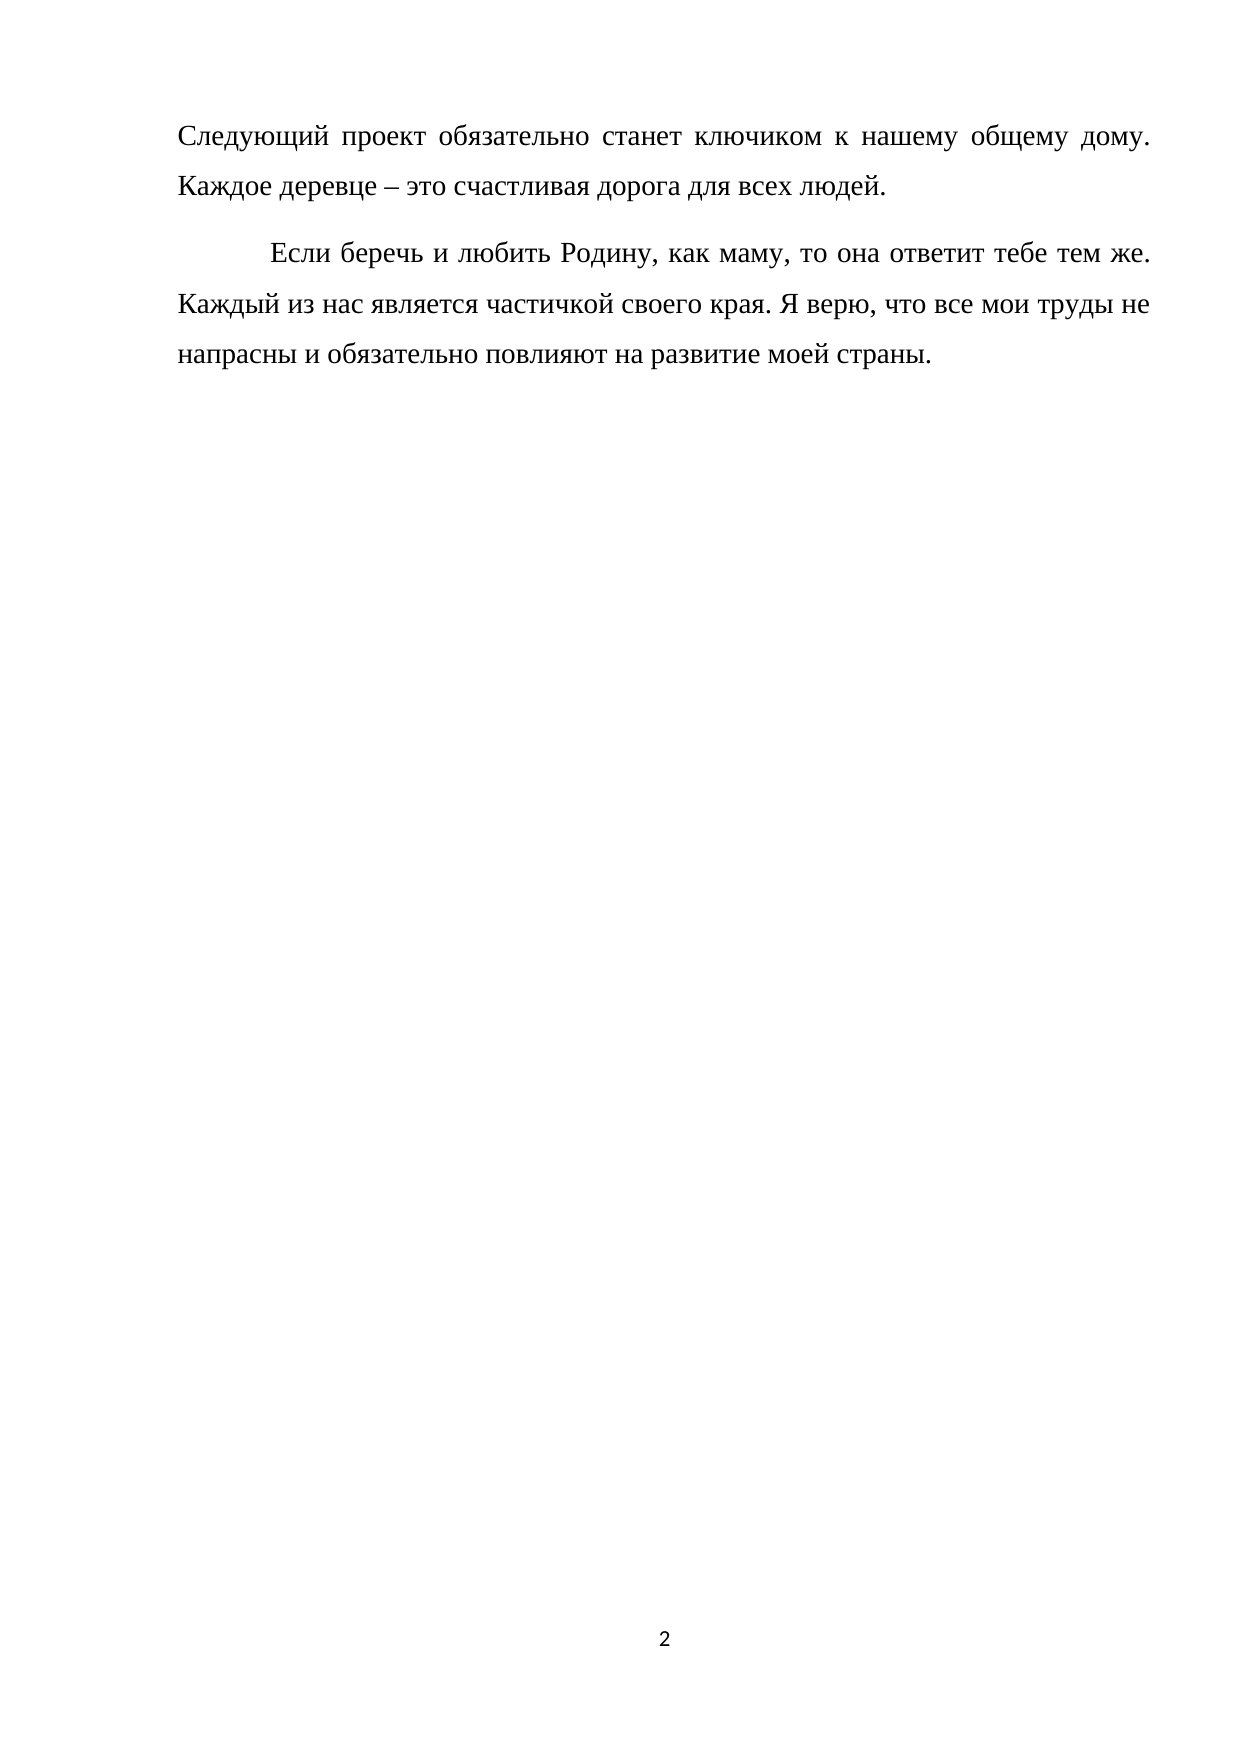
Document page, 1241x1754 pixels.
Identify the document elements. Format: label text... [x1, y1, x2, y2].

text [177, 118, 1152, 202]
text Если беречь и любить Родину, как маму, то она ответит тебе тем же. Каждый из нас является частичкой своего края. Я верю, что все мои труды не напрасны и обязательно повлияют на развитие моей страны. [177, 235, 1152, 369]
